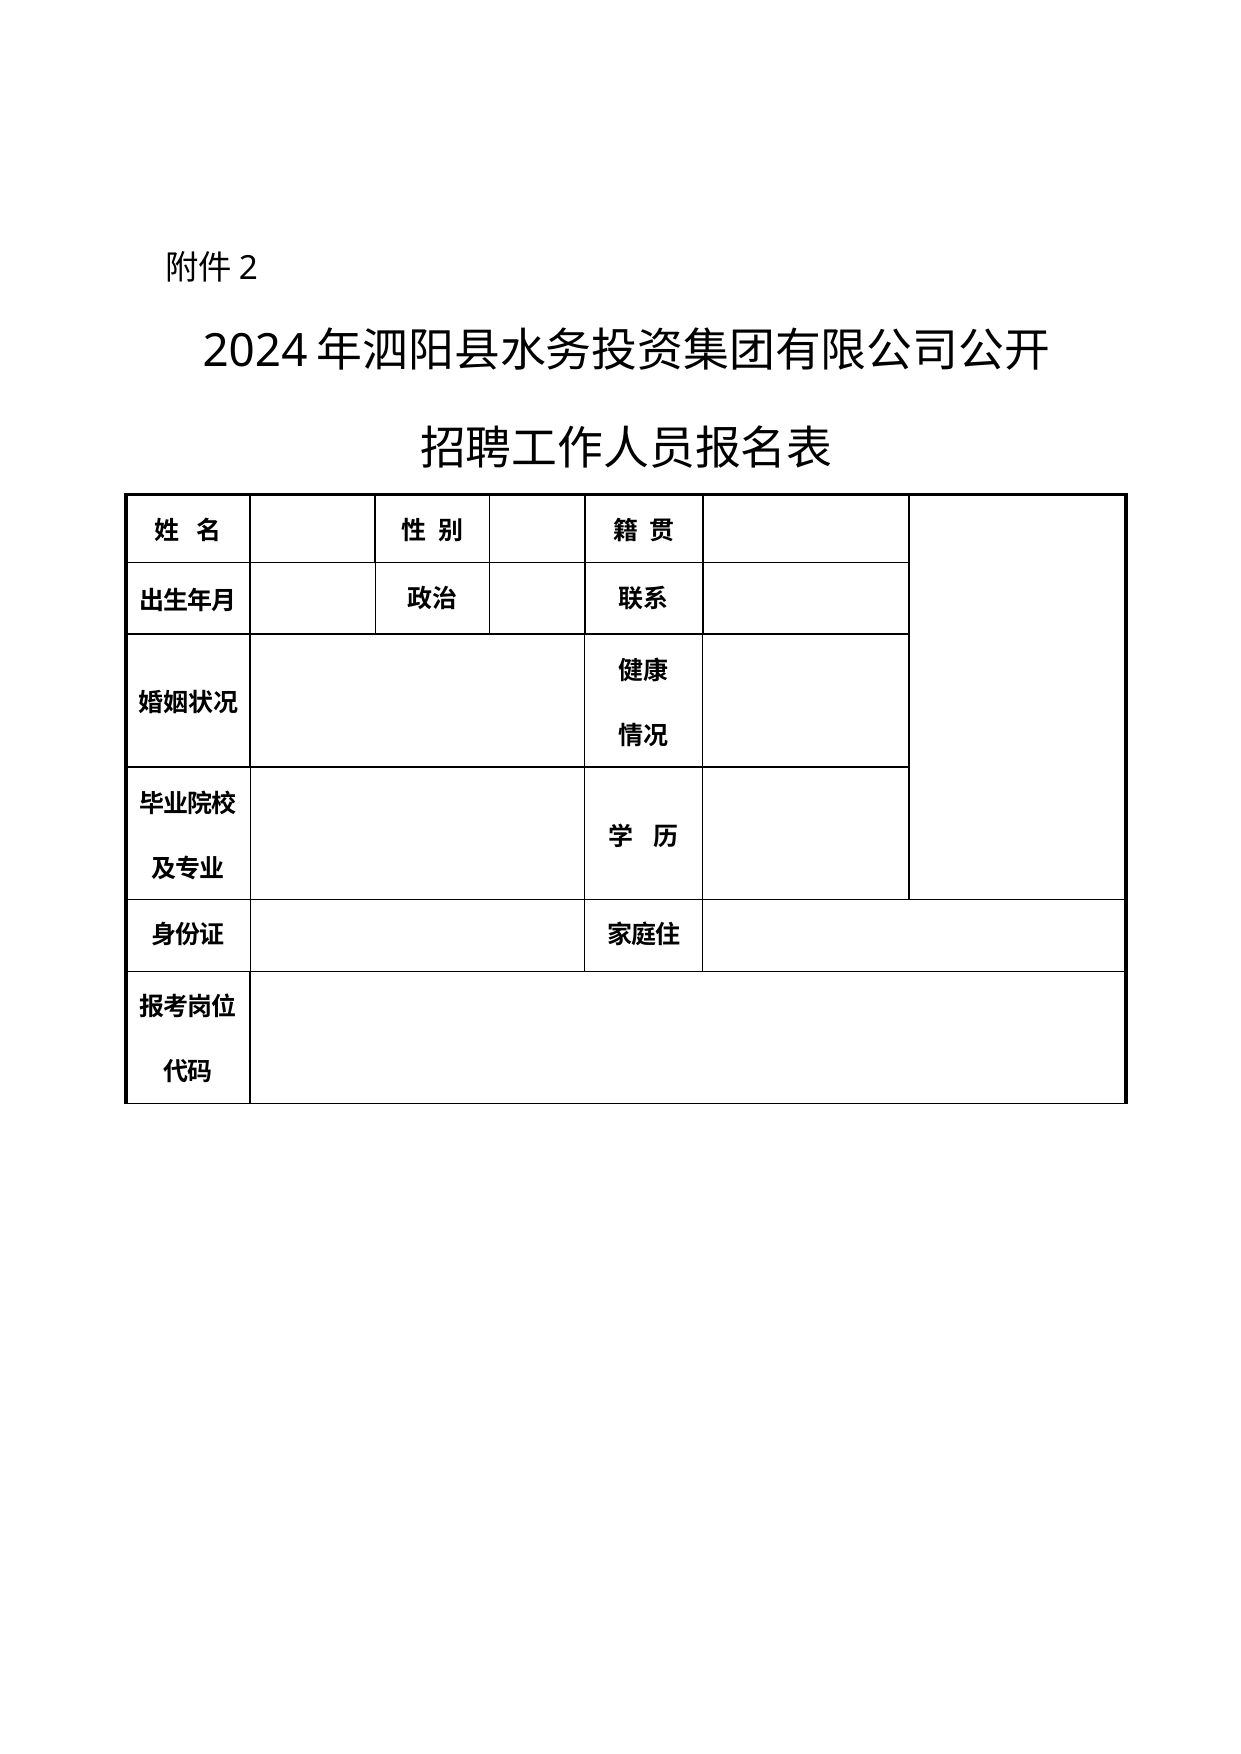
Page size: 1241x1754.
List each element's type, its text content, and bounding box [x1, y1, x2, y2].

table_cell 出生年月 [128, 563, 249, 633]
table_cell [704, 563, 908, 633]
table_cell [251, 768, 584, 899]
text 招聘工作人员报名表 [165, 395, 1087, 493]
table_cell [251, 900, 584, 971]
table_cell [703, 900, 1124, 971]
table_header 性 别 [376, 496, 489, 561]
table_cell 身份证 号码 [128, 900, 250, 971]
table_cell 健康 情况 [585, 635, 702, 766]
text 2024年泗阳县水务投资集团有限公司公开 [165, 298, 1087, 395]
table_cell [251, 972, 1124, 1102]
table_cell 婚姻状况 [128, 635, 249, 766]
table_cell 联系 电话 [586, 563, 702, 633]
table_cell 报考岗位 代码 [128, 972, 249, 1102]
table_cell 政治 面貌 [376, 563, 489, 633]
table_header [910, 496, 1124, 899]
table_cell [490, 563, 584, 633]
table_cell 毕业院校及专业 [128, 768, 250, 899]
table_header 籍 贯 [586, 496, 702, 561]
table_header 姓 名 [128, 496, 249, 561]
table_header [251, 496, 374, 561]
table_cell [251, 635, 584, 766]
table_header [490, 496, 584, 561]
text 附件2 [165, 233, 1087, 298]
table_cell [703, 635, 908, 766]
table_cell 学 历 [585, 768, 702, 899]
table_cell [703, 768, 908, 899]
table_header [704, 496, 908, 561]
table_cell 家庭住址 [585, 900, 702, 971]
table_cell [251, 563, 375, 633]
